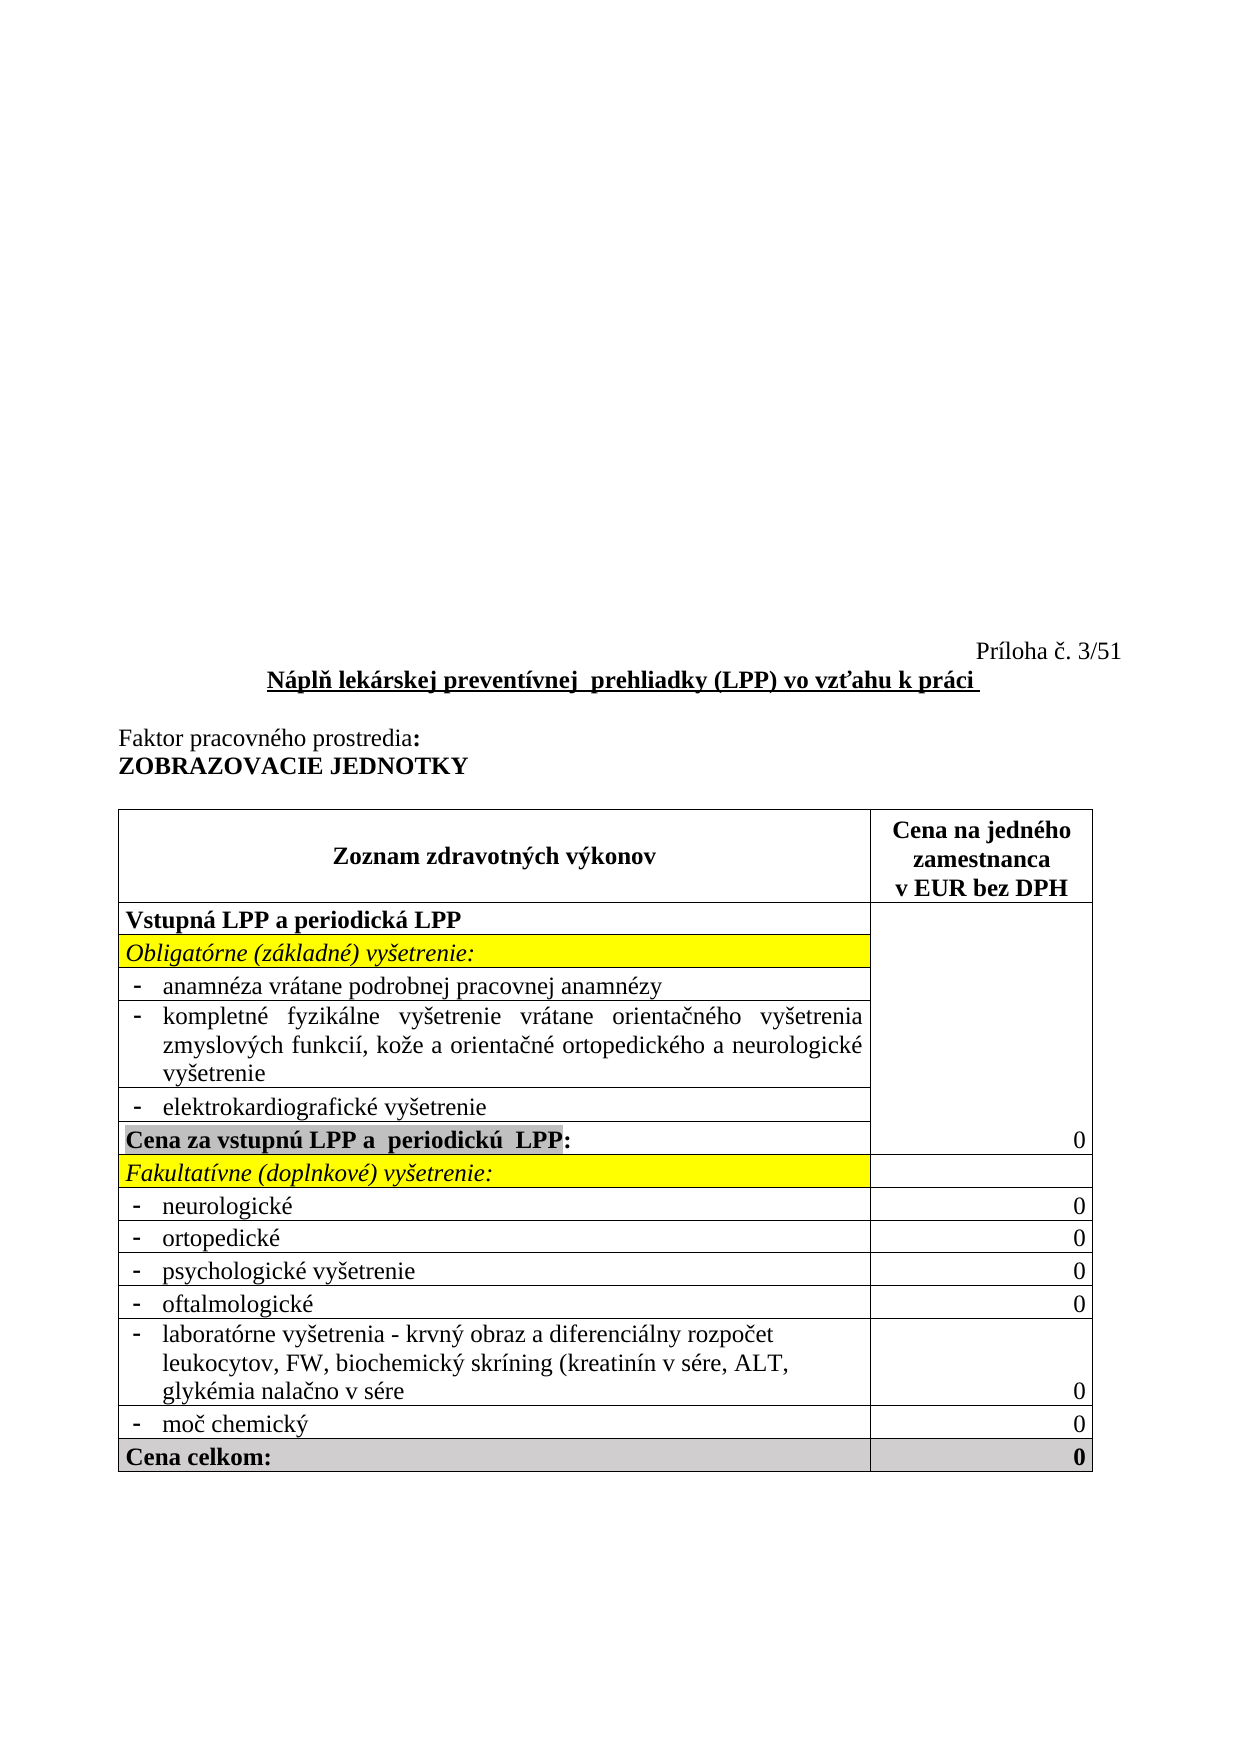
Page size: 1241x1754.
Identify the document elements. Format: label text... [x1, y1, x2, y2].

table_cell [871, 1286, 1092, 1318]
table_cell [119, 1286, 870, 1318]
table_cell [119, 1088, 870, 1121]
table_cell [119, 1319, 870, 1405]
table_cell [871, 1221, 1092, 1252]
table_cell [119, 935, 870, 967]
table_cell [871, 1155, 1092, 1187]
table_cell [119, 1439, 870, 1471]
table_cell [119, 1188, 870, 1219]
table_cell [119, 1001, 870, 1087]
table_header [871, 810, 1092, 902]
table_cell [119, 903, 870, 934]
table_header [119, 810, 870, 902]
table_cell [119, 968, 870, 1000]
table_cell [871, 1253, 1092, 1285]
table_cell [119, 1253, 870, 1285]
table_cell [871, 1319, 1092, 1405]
text Faktor pracovného prostredia: [118, 723, 1122, 751]
text zobrazovacie jednotky [118, 751, 1122, 780]
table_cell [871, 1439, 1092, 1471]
text Príloha č. 3/51 [118, 636, 1122, 665]
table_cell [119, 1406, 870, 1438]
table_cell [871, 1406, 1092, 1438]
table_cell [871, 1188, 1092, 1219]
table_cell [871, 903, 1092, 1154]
text Náplň lekárskej preventívnej prehliadky (LPP) vo vzťahu k práci [118, 665, 1122, 694]
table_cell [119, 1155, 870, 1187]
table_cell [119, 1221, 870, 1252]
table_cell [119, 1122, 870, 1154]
